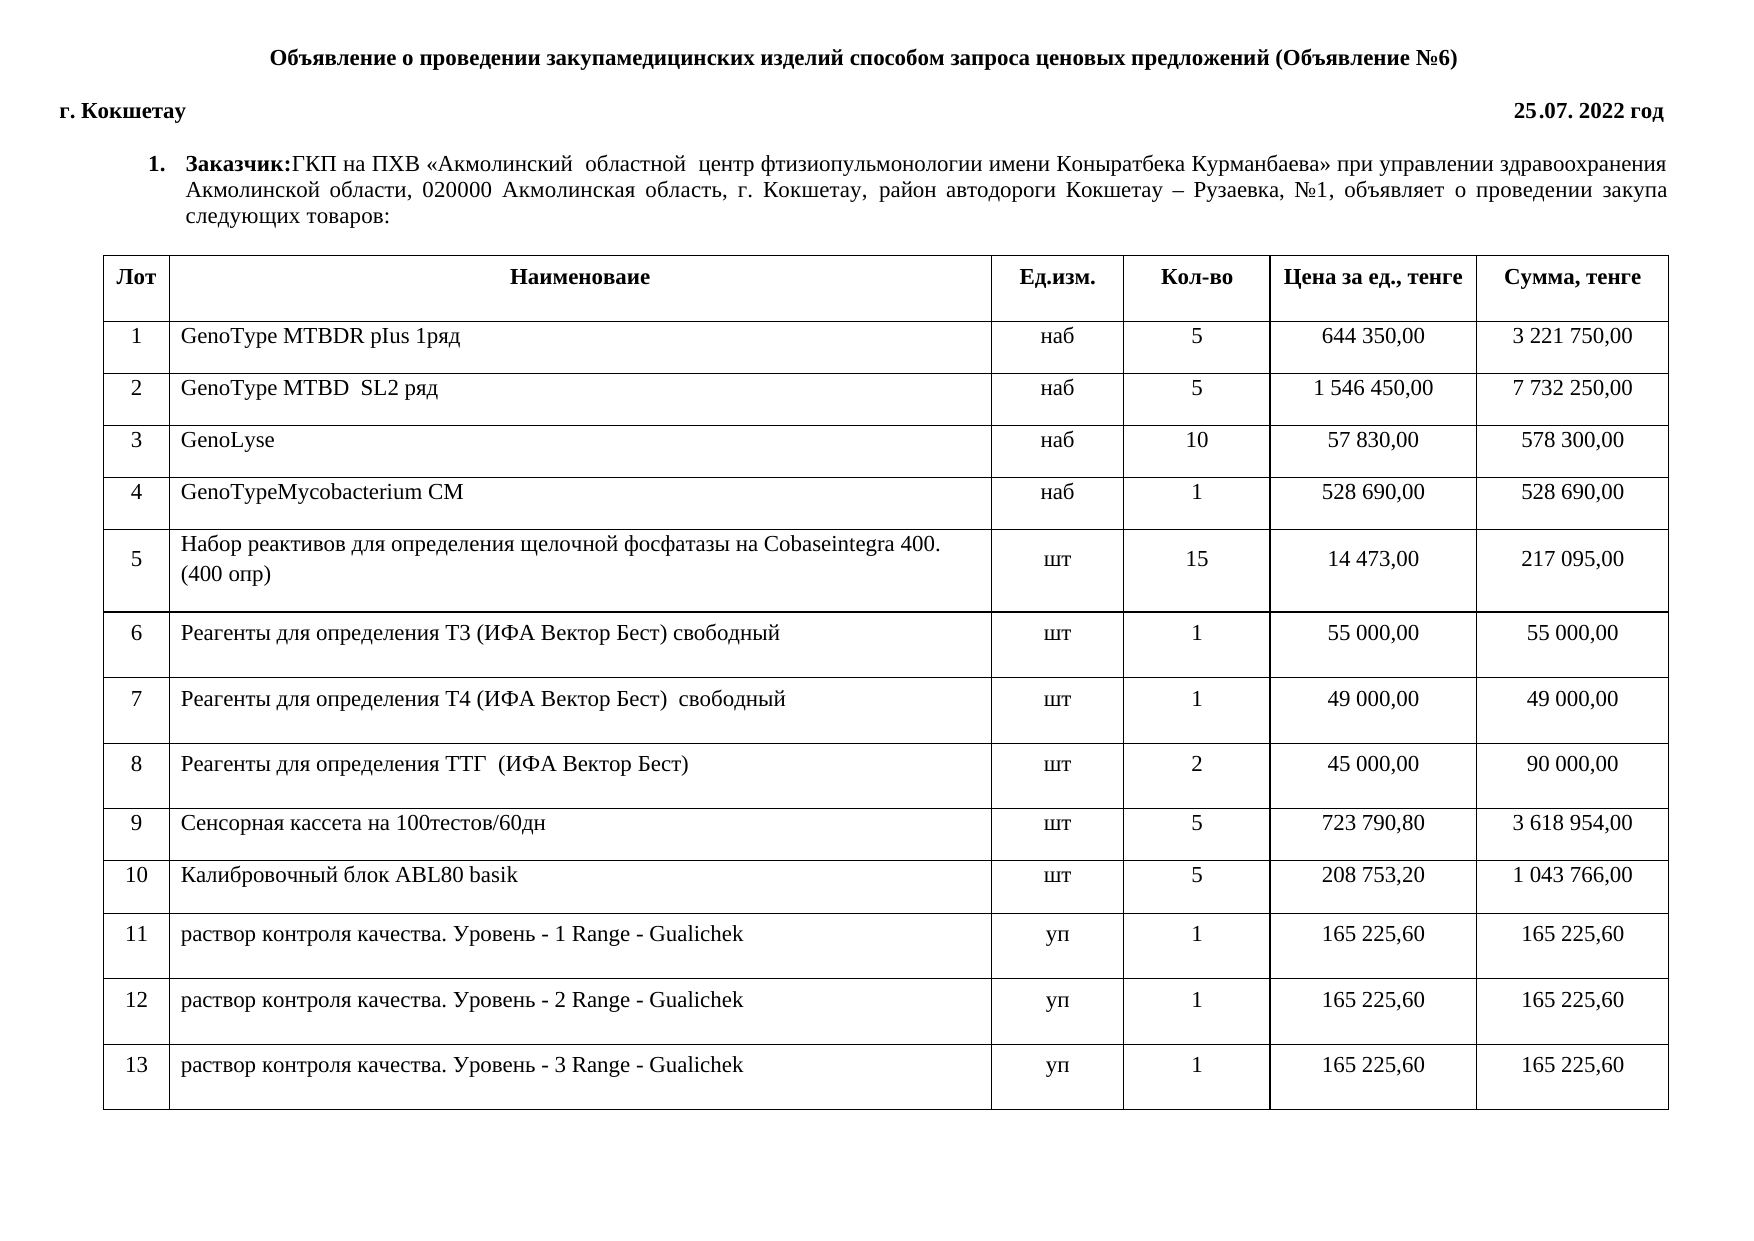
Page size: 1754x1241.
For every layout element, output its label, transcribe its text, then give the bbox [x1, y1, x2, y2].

table_cell раствор контроля качества. Уровень - 2 Range - Gualichek [170, 979, 991, 1044]
table_cell уп [992, 1045, 1123, 1109]
list Заказчик:ГКП на ПХВ «Акмолинский областной центр фтизиопульмонологии имени Коныратбека Курманбаева» при управлении здравоохранения Акмолинской области, 020000 Акмолинская область, г. Кокшетау, район автодороги Кокшетау – Рузаевка, №1, объявляет о проведении закупа следующих товаров: [148, 150, 1668, 229]
table_cell 165 225,60 [1271, 1045, 1476, 1109]
table_cell 3 618 954,00 [1477, 809, 1668, 860]
table_cell 578 300,00 [1477, 426, 1668, 477]
table_cell 528 690,00 [1271, 478, 1476, 529]
table_cell раствор контроля качества. Уровень - 3 Range - Gualichek [170, 1045, 991, 1109]
table_cell 5 [1124, 861, 1269, 912]
table_cell 12 [104, 979, 169, 1044]
table_cell 2 [1124, 744, 1269, 808]
table_cell Реагенты для определения Т3 (ИФА Вектор Бест) свободный [170, 613, 991, 677]
table_cell 7 [104, 678, 169, 743]
table_header Цена за ед., тенге [1271, 256, 1476, 321]
table_cell 9 [104, 809, 169, 860]
table_cell 1 [1124, 1045, 1269, 1109]
table_cell шт [992, 809, 1123, 860]
table_cell 7 732 250,00 [1477, 374, 1668, 425]
table_cell шт [992, 744, 1123, 808]
table_cell 6 [104, 613, 169, 677]
table_header Наименоваие [170, 256, 991, 321]
table_cell 90 000,00 [1477, 744, 1668, 808]
table_cell уп [992, 979, 1123, 1044]
table_cell 208 753,20 [1271, 861, 1476, 912]
table_cell 165 225,60 [1477, 914, 1668, 978]
subtitle г. Кокшетау 25.07. 2022 год [59, 97, 1668, 123]
table_cell 1 [1124, 613, 1269, 677]
table_cell 5 [104, 530, 169, 611]
table_cell 1 [104, 322, 169, 373]
table_cell Калибровочный блок АВL80 basik [170, 861, 991, 912]
table_cell 723 790,80 [1271, 809, 1476, 860]
table_cell 45 000,00 [1271, 744, 1476, 808]
table_cell 8 [104, 744, 169, 808]
table_cell 1 [1124, 678, 1269, 743]
table_cell 165 225,60 [1477, 1045, 1668, 1109]
table_cell 3 221 750,00 [1477, 322, 1668, 373]
table_cell 165 225,60 [1477, 979, 1668, 1044]
table_cell 5 [1124, 809, 1269, 860]
table_cell 165 225,60 [1271, 979, 1476, 1044]
table_cell 528 690,00 [1477, 478, 1668, 529]
table_cell наб [992, 426, 1123, 477]
table_cell шт [992, 678, 1123, 743]
table_header Сумма, тенге [1477, 256, 1668, 321]
table_cell 5 [1124, 374, 1269, 425]
table_cell GenoТyрe MTBDR рIus 1ряд [170, 322, 991, 373]
table_cell шт [992, 530, 1123, 611]
table_cell 4 [104, 478, 169, 529]
table_cell Реагенты для определения ТТГ (ИФА Вектор Бест) [170, 744, 991, 808]
table_cell 13 [104, 1045, 169, 1109]
table_header Ед.изм. [992, 256, 1123, 321]
subtitle Объявление о проведении закупамедицинских изделий способом запроса ценовых предложений (Объявление №6) [59, 44, 1668, 71]
table_header Лот [104, 256, 169, 321]
table_cell наб [992, 374, 1123, 425]
table_cell 11 [104, 914, 169, 978]
table_cell Реагенты для определения Т4 (ИФА Вектор Бест) свободный [170, 678, 991, 743]
table_cell уп [992, 914, 1123, 978]
table_cell 5 [1124, 322, 1269, 373]
table_cell раствор контроля качества. Уровень - 1 Range - Gualichek [170, 914, 991, 978]
table_cell 1 546 450,00 [1271, 374, 1476, 425]
table_cell 10 [104, 861, 169, 912]
table_cell 165 225,60 [1271, 914, 1476, 978]
table_cell 49 000,00 [1271, 678, 1476, 743]
table_cell 57 830,00 [1271, 426, 1476, 477]
table_cell 1 [1124, 914, 1269, 978]
table_cell 3 [104, 426, 169, 477]
table_cell 217 095,00 [1477, 530, 1668, 611]
table_header Кол-во [1124, 256, 1269, 321]
table_cell 1 043 766,00 [1477, 861, 1668, 912]
table_cell наб [992, 322, 1123, 373]
table_cell наб [992, 478, 1123, 529]
table_cell 10 [1124, 426, 1269, 477]
table_cell 15 [1124, 530, 1269, 611]
table_cell 2 [104, 374, 169, 425]
table_cell 49 000,00 [1477, 678, 1668, 743]
table_cell шт [992, 613, 1123, 677]
table_cell Сенсорная кассета на 100тестов/60дн [170, 809, 991, 860]
table_cell 55 000,00 [1271, 613, 1476, 677]
table_cell шт [992, 861, 1123, 912]
table_cell GenoТyре МTBD SL2 ряд [170, 374, 991, 425]
table_cell 644 350,00 [1271, 322, 1476, 373]
table_cell 55 000,00 [1477, 613, 1668, 677]
table_cell GenoТypeMycobacterium CM [170, 478, 991, 529]
table_cell GenoLyse [170, 426, 991, 477]
table_cell Набор реактивов для определения щелочной фосфатазы на Cobasеintegra 400. (400 опр) [170, 530, 991, 611]
table_cell 1 [1124, 478, 1269, 529]
table_cell 14 473,00 [1271, 530, 1476, 611]
table_cell 1 [1124, 979, 1269, 1044]
